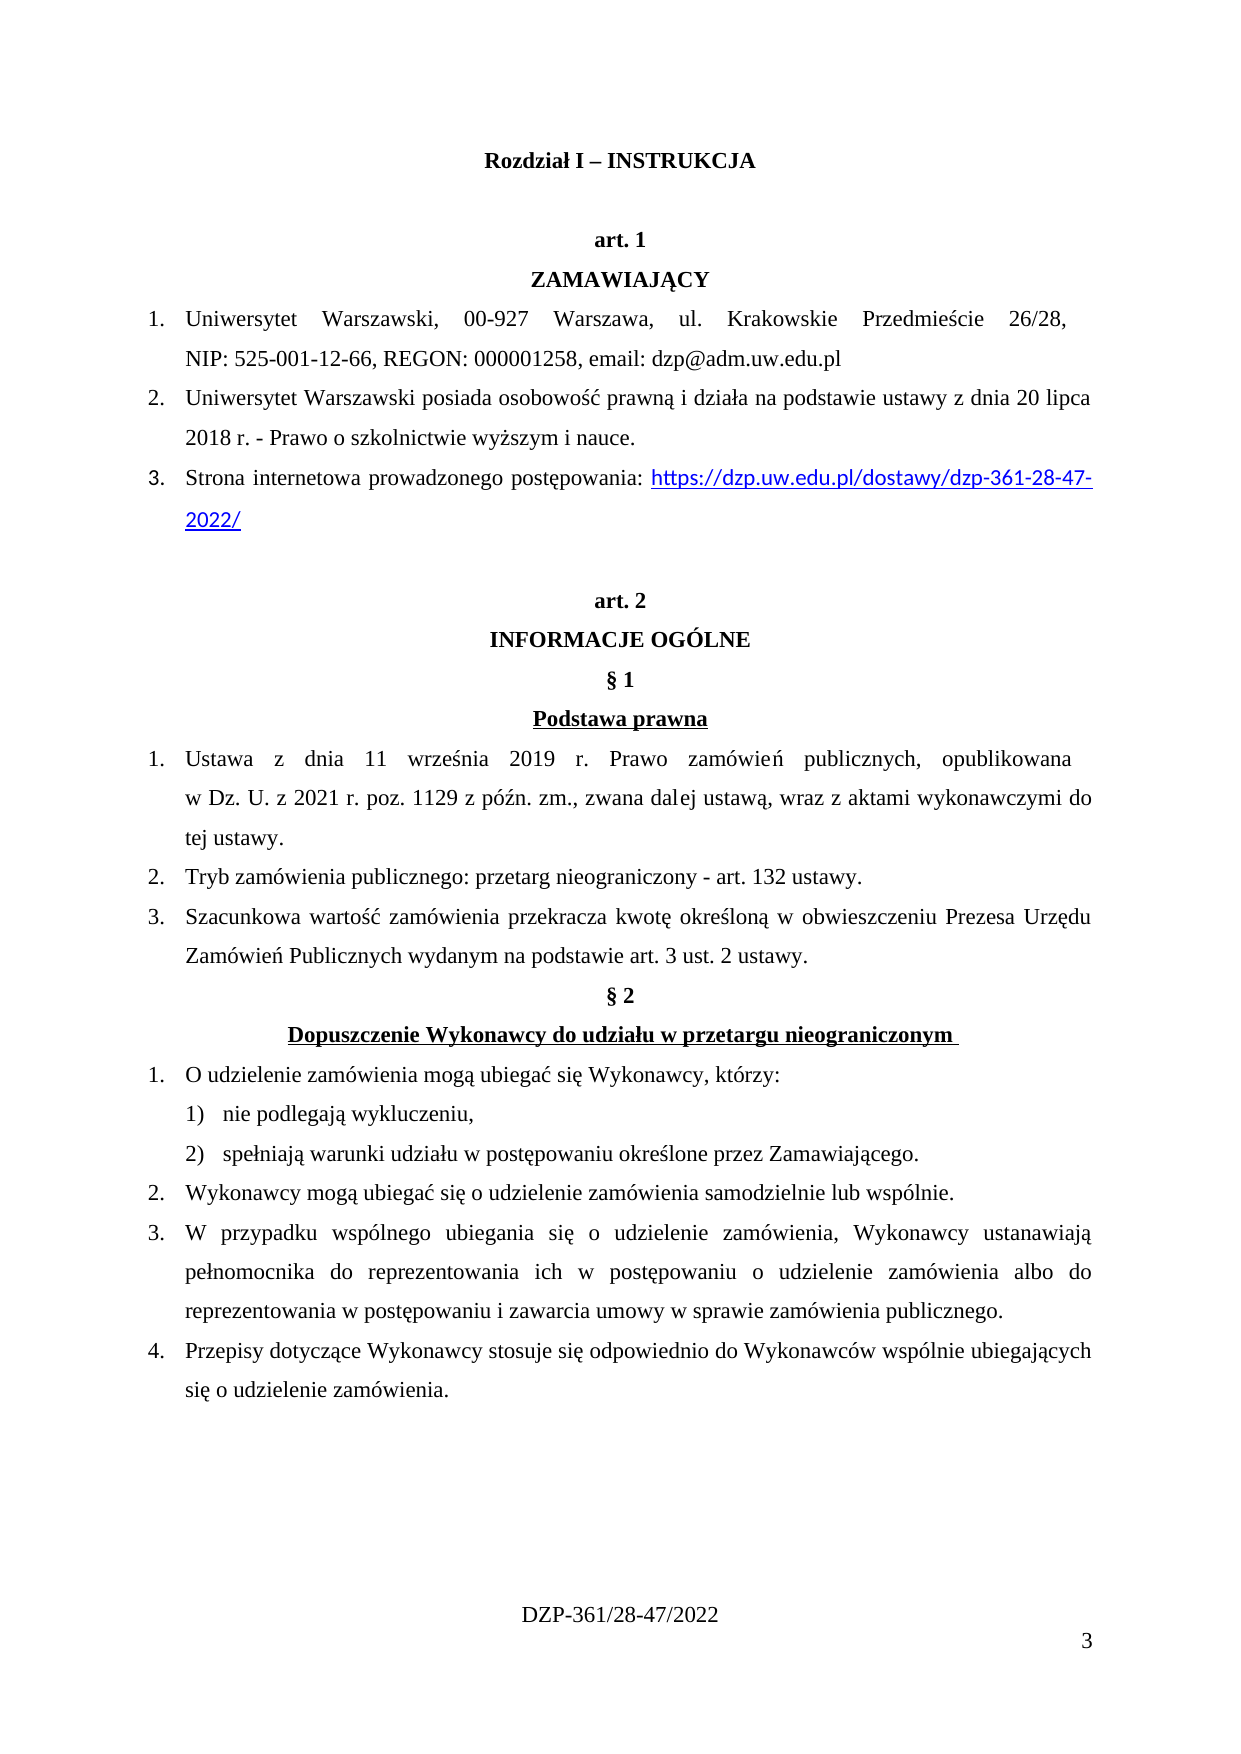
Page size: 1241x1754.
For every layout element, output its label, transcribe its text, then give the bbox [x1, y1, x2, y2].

list Strona internetowa prowadzonego postępowania: https://dzp.uw.edu.pl/dostawy/dzp-361-28-47-2022/ [148, 463, 1093, 533]
list nie podlegają wykluczeniu, [185, 1100, 1093, 1126]
text art. 2 [148, 587, 1093, 613]
text § 2 [148, 982, 1093, 1008]
list Uniwersytet Warszawski, 00-927 Warszawa, ul. Krakowskie Przedmieście 26/28, NIP: 525-001-12-66, REGON: 000001258, email: dzp@adm.uw.edu.pl [148, 306, 1093, 371]
list O udzielenie zamówienia mogą ubiegać się Wykonawcy, którzy: [148, 1061, 1093, 1087]
list Tryb zamówienia publicznego: przetarg nieograniczony - art. 132 ustawy. [148, 863, 1093, 889]
list Przepisy dotyczące Wykonawcy stosuje się odpowiednio do Wykonawców wspólnie ubiegających się o udzielenie zamówienia. [148, 1337, 1093, 1403]
list spełniają warunki udziału w postępowaniu określone przez Zamawiającego. [185, 1139, 1093, 1166]
list Uniwersytet Warszawski posiada osobowość prawną i działa na podstawie ustawy z dnia 20 lipca 2018 r. - Prawo o szkolnictwie wyższym i nauce. [148, 384, 1093, 450]
list Szacunkowa wartość zamówienia przekracza kwotę określoną w obwieszczeniu Prezesa Urzędu Zamówień Publicznych wydanym na podstawie art. 3 ust. 2 ustawy. [148, 903, 1093, 968]
text INFORMACJE OGÓLNE [148, 626, 1093, 653]
text § 1 [148, 666, 1093, 692]
text Dopuszczenie Wykonawcy do udziału w przetargu nieograniczonym [148, 1021, 1093, 1047]
list Wykonawcy mogą ubiegać się o udzielenie zamówienia samodzielnie lub wspólnie. [148, 1179, 1093, 1205]
text ZAMAWIAJĄCY [148, 266, 1093, 292]
text Podstawa prawna [148, 705, 1093, 732]
text Rozdział I – INSTRUKCJA [148, 148, 1093, 174]
list W przypadku wspólnego ubiegania się o udzielenie zamówienia, Wykonawcy ustanawiają pełnomocnika do reprezentowania ich w postępowaniu o udzielenie zamówienia albo do reprezentowania w postępowaniu i zawarcia umowy w sprawie zamówienia publicznego. [148, 1218, 1093, 1324]
list Ustawa z dnia 11 września 2019 r. Prawo zamówień publicznych, opublikowana w Dz. U. z 2021 r. poz. 1129 z późn. zm., zwana dalej ustawą, wraz z aktami wykonawczymi do tej ustawy. [148, 745, 1093, 850]
text art. 1 [148, 227, 1093, 253]
